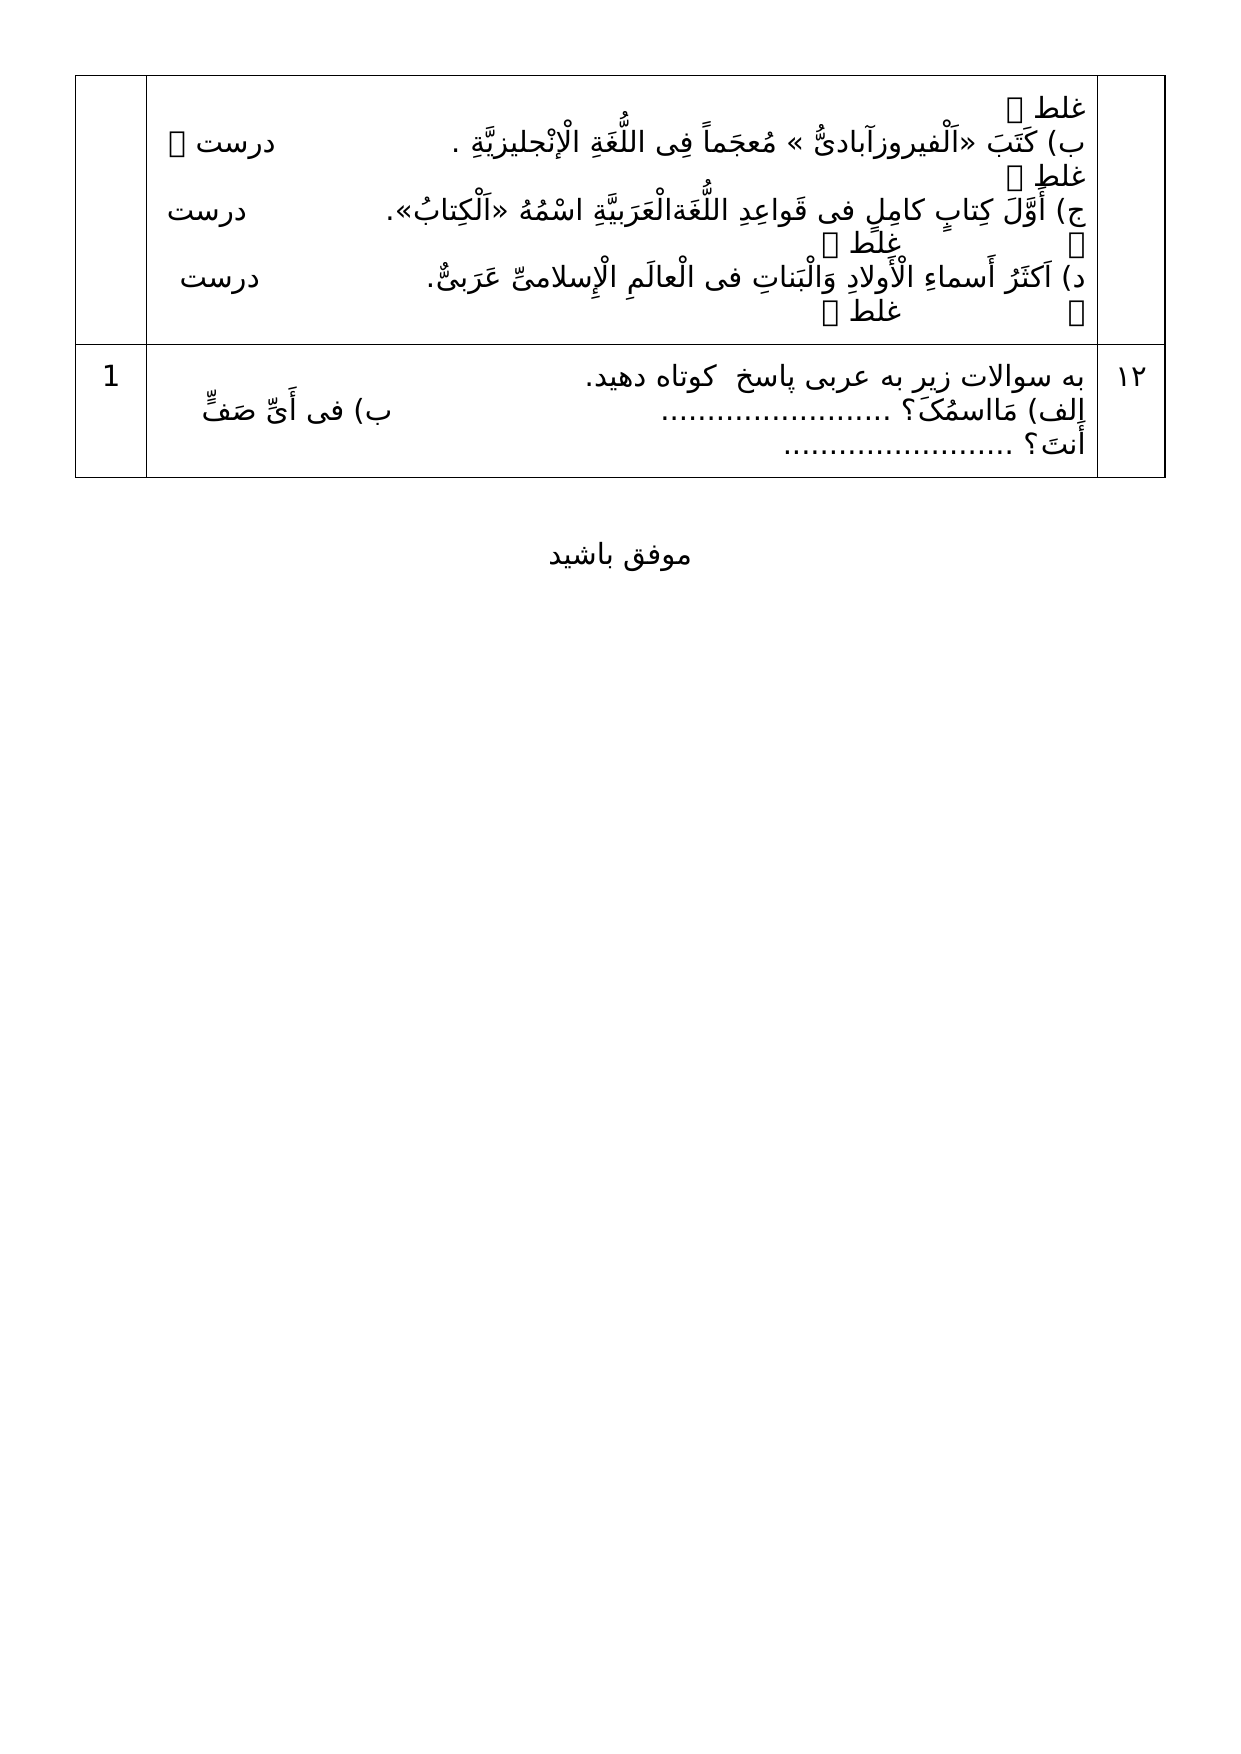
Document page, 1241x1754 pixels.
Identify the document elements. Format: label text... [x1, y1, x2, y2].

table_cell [147, 76, 1097, 344]
table_cell به سوالات زیر به عربی پاسخ کوتاه دهید. الف) مَااسمُکَ؟ ......................... ب) فی أَیِّ صَفٍّ أَنتَ؟ ......................... [147, 345, 1097, 477]
table_cell ۱۲ [1098, 345, 1164, 477]
table_cell 2 [76, 76, 146, 344]
table_cell 1 [76, 345, 146, 477]
table_cell ۱۱ [1098, 76, 1164, 344]
text موفق باشید [75, 537, 1165, 571]
